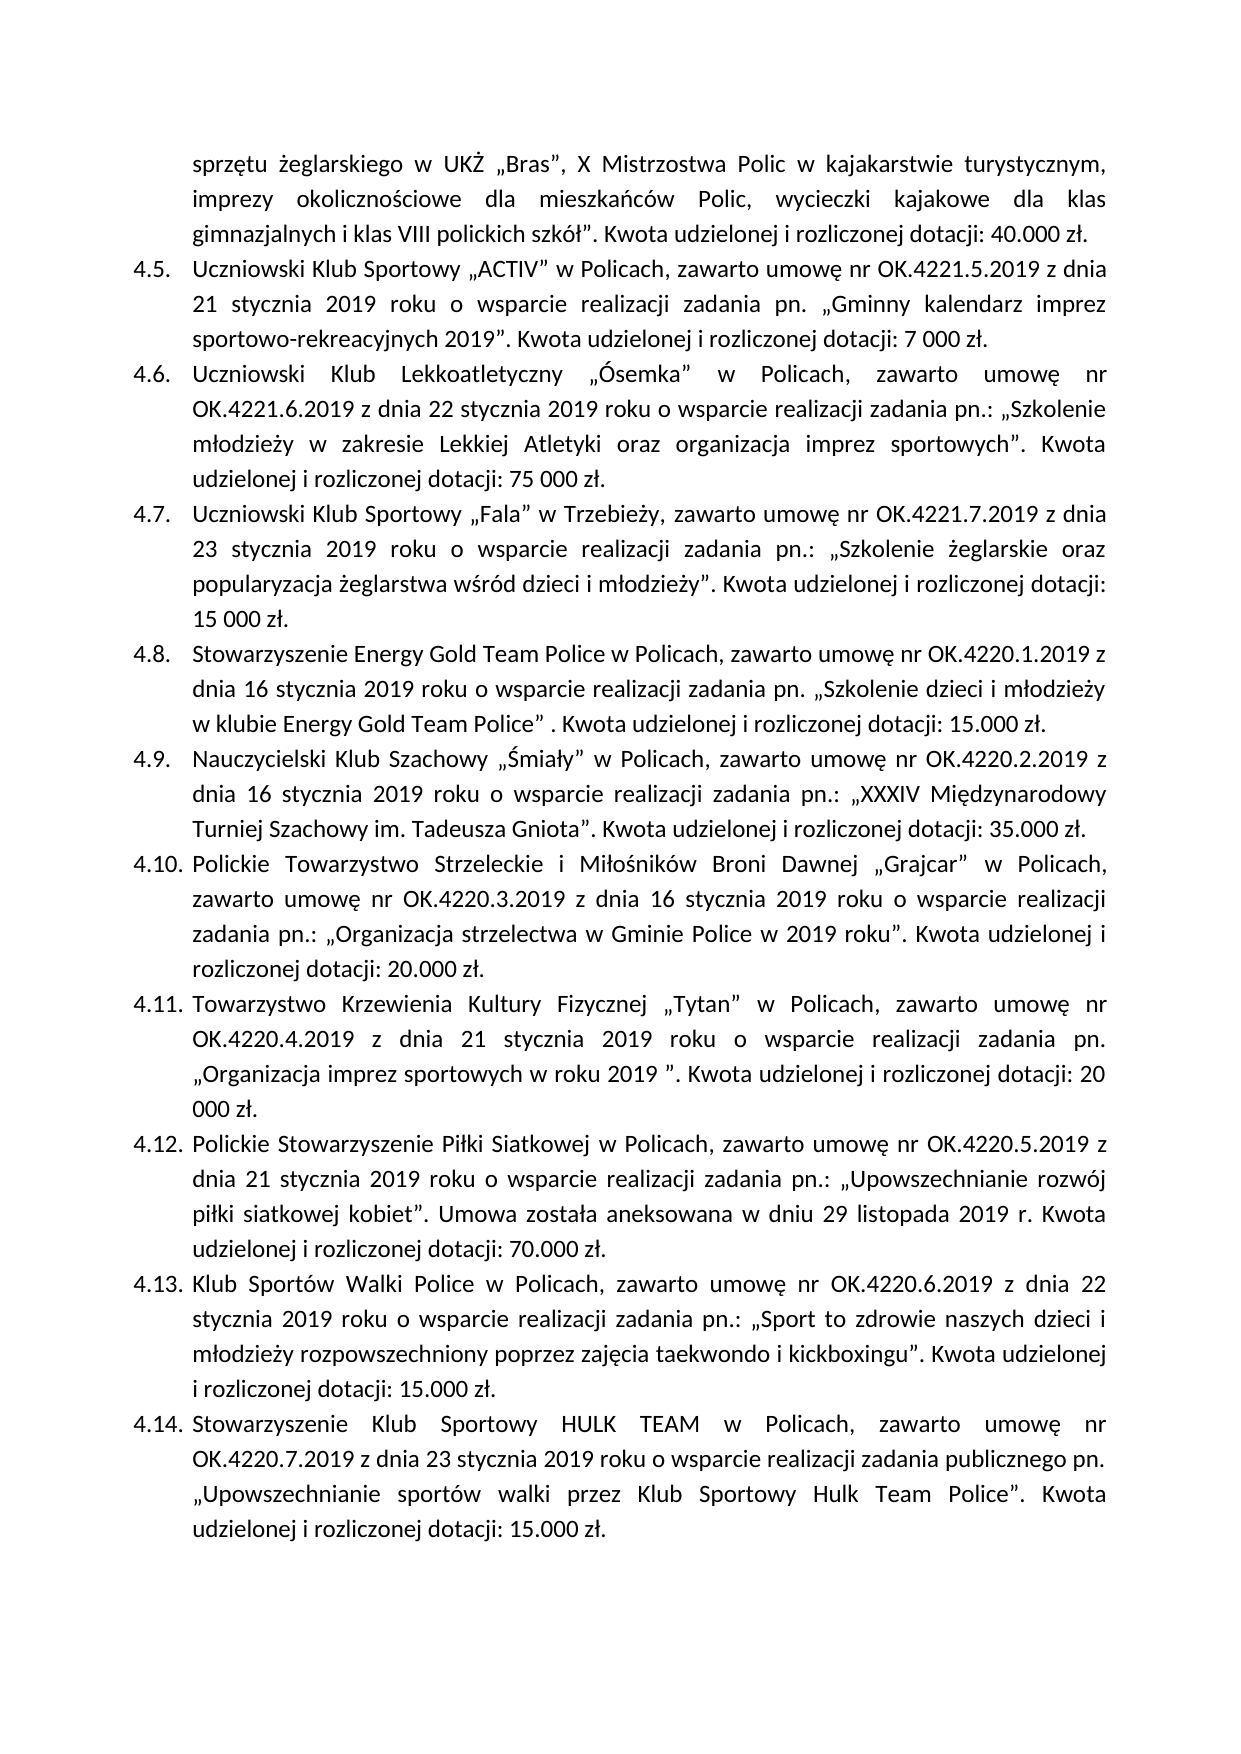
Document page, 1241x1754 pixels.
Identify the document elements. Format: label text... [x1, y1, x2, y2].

list Stowarzyszenie Klub Sportowy HULK TEAM w Policach, zawarto umowę nr OK.4220.7.2019 z dnia 23 stycznia 2019 roku o wsparcie realizacji zadania publicznego pn. „Upowszechnianie sportów walki przez Klub Sportowy Hulk Team Police”. Kwota udzielonej i rozliczonej dotacji: 15.000 zł. [133, 1408, 1107, 1543]
list Uczniowski Klub Sportowy „Fala” w Trzebieży, zawarto umowę nr OK.4221.7.2019 z dnia 23 stycznia 2019 roku o wsparcie realizacji zadania pn.: „Szkolenie żeglarskie oraz popularyzacja żeglarstwa wśród dzieci i młodzieży”. Kwota udzielonej i rozliczonej dotacji: 15 000 zł. [133, 498, 1107, 633]
list Nauczycielski Klub Szachowy „Śmiały” w Policach, zawarto umowę nr OK.4220.2.2019 z dnia 16 stycznia 2019 roku o wsparcie realizacji zadania pn.: „XXXIV Międzynarodowy Turniej Szachowy im. Tadeusza Gniota”. Kwota udzielonej i rozliczonej dotacji: 35.000 zł. [133, 743, 1107, 843]
list Polickie Towarzystwo Strzeleckie i Miłośników Broni Dawnej „Grajcar” w Policach, zawarto umowę nr OK.4220.3.2019 z dnia 16 stycznia 2019 roku o wsparcie realizacji zadania pn.: „Organizacja strzelectwa w Gminie Police w 2019 roku”. Kwota udzielonej i rozliczonej dotacji: 20.000 zł. [133, 848, 1107, 983]
list Stowarzyszenie Energy Gold Team Police w Policach, zawarto umowę nr OK.4220.1.2019 z dnia 16 stycznia 2019 roku o wsparcie realizacji zadania pn. „Szkolenie dzieci i młodzieży w klubie Energy Gold Team Police” . Kwota udzielonej i rozliczonej dotacji: 15.000 zł. [133, 638, 1107, 738]
list Klub Sportów Walki Police w Policach, zawarto umowę nr OK.4220.6.2019 z dnia 22 stycznia 2019 roku o wsparcie realizacji zadania pn.: „Sport to zdrowie naszych dzieci i młodzieży rozpowszechniony poprzez zajęcia taekwondo i kickboxingu”. Kwota udzielonej i rozliczonej dotacji: 15.000 zł. [133, 1268, 1107, 1403]
list Towarzystwo Krzewienia Kultury Fizycznej „Tytan” w Policach, zawarto umowę nr OK.4220.4.2019 z dnia 21 stycznia 2019 roku o wsparcie realizacji zadania pn. „Organizacja imprez sportowych w roku 2019 ”. Kwota udzielonej i rozliczonej dotacji: 20 000 zł. [133, 988, 1107, 1123]
list Uczniowski Klub Lekkoatletyczny „Ósemka” w Policach, zawarto umowę nr OK.4221.6.2019 z dnia 22 stycznia 2019 roku o wsparcie realizacji zadania pn.: „Szkolenie młodzieży w zakresie Lekkiej Atletyki oraz organizacja imprez sportowych”. Kwota udzielonej i rozliczonej dotacji: 75 000 zł. [133, 358, 1107, 493]
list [133, 148, 1107, 248]
list Uczniowski Klub Sportowy „ACTIV” w Policach, zawarto umowę nr OK.4221.5.2019 z dnia 21 stycznia 2019 roku o wsparcie realizacji zadania pn. „Gminny kalendarz imprez sportowo-rekreacyjnych 2019”. Kwota udzielonej i rozliczonej dotacji: 7 000 zł. [133, 253, 1107, 353]
list Polickie Stowarzyszenie Piłki Siatkowej w Policach, zawarto umowę nr OK.4220.5.2019 z dnia 21 stycznia 2019 roku o wsparcie realizacji zadania pn.: „Upowszechnianie rozwój piłki siatkowej kobiet”. Umowa została aneksowana w dniu 29 listopada 2019 r. Kwota udzielonej i rozliczonej dotacji: 70.000 zł. [133, 1128, 1107, 1263]
